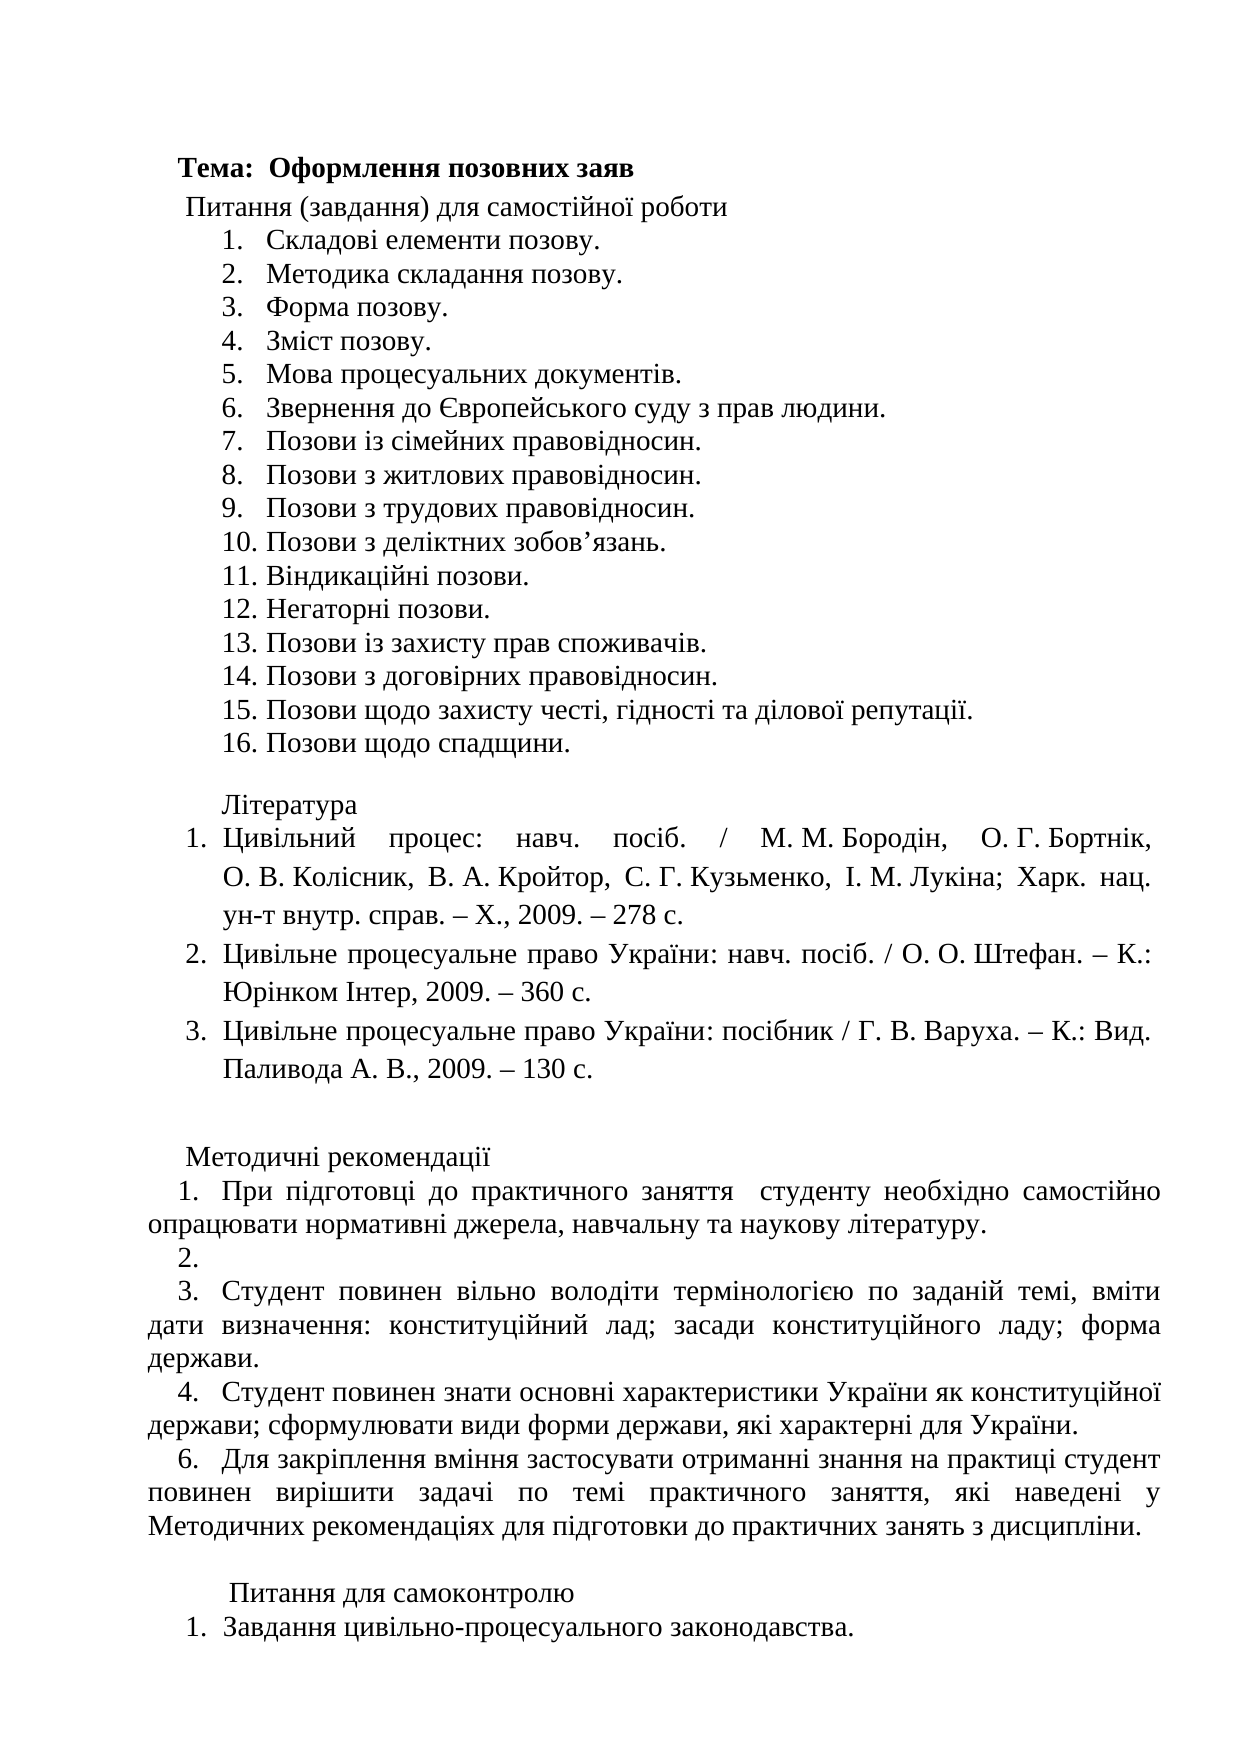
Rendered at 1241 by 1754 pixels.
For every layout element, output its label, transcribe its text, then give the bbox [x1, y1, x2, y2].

list Цивільне процесуальне право України: посібник / Г. В. Варуха. – К.: Вид. Паливода А. В., 2009. – 130 с. [185, 1013, 1152, 1085]
list Позови з деліктних зобов’язань. [221, 524, 1152, 558]
list Позови з житлових правовідносин. [221, 457, 1152, 491]
list Позови з трудових правовідносин. [221, 491, 1152, 524]
list Позови із сімейних правовідносин. [221, 423, 1152, 457]
list Для закріплення вміння застосувати отриманні знання на практиці студент повинен вирішити задачі по темі практичного заняття, які наведені у Методичних рекомендаціях для підготовки до практичних занять з дисципліни. [148, 1441, 1162, 1542]
list Позови з договірних правовідносин. [221, 658, 1152, 692]
list Негаторні позови. [221, 591, 1152, 625]
list Позови із захисту прав споживачів. [221, 625, 1152, 658]
list Зміст позову. [221, 323, 1152, 356]
list Позови щодо захисту честі, гідності та ділової репутації. [221, 692, 1152, 725]
list Позови щодо спадщини. [221, 725, 1152, 759]
text Методичні рекомендації [185, 1139, 1152, 1173]
list Звернення до Європейського суду з прав людини. [221, 390, 1152, 423]
list Складові елементи позову. [221, 222, 1152, 256]
list Методика складання позову. [221, 256, 1152, 289]
list Форма позову. [221, 289, 1152, 323]
text Література [148, 787, 1152, 820]
list При підготовці до практичного заняття студенту необхідно самостійно опрацювати нормативні джерела, навчальну та наукову літературу. [148, 1173, 1162, 1240]
list Цивільне процесуальне право України: навч. посіб. / О. О. Штефан. – К.: Юрінком Інтер, 2009. – 360 с. [185, 936, 1152, 1008]
text Питання (завдання) для самостійної роботи [185, 189, 1152, 222]
list Мова процесуальних документів. [221, 356, 1152, 390]
list Цивільний процес: навч. посіб. / М. М. Бородін, О. Г. Бортнік, О. В. Колісник, В. А. Кройтор, С. Г. Кузьменко, І. М. Лукіна; Харк. нац. ун-т внутр. справ. – Х., 2009. – 278 с. [185, 820, 1152, 931]
list Завдання цивільно-процесуального законодавства. [185, 1609, 1152, 1642]
text Тема: Оформлення позовних заяв [148, 150, 1162, 184]
list Студент повинен знати основні характеристики України як конституційної держави; сформулювати види форми держави, які характерні для України. [148, 1374, 1162, 1441]
list Віндикаційні позови. [221, 558, 1152, 591]
text Питання для самоконтролю [221, 1575, 1162, 1609]
list Студент повинен вільно володіти термінологією по заданій темі, вміти дати визначення: конституційний лад; засади конституційного ладу; форма держави. [148, 1273, 1162, 1374]
